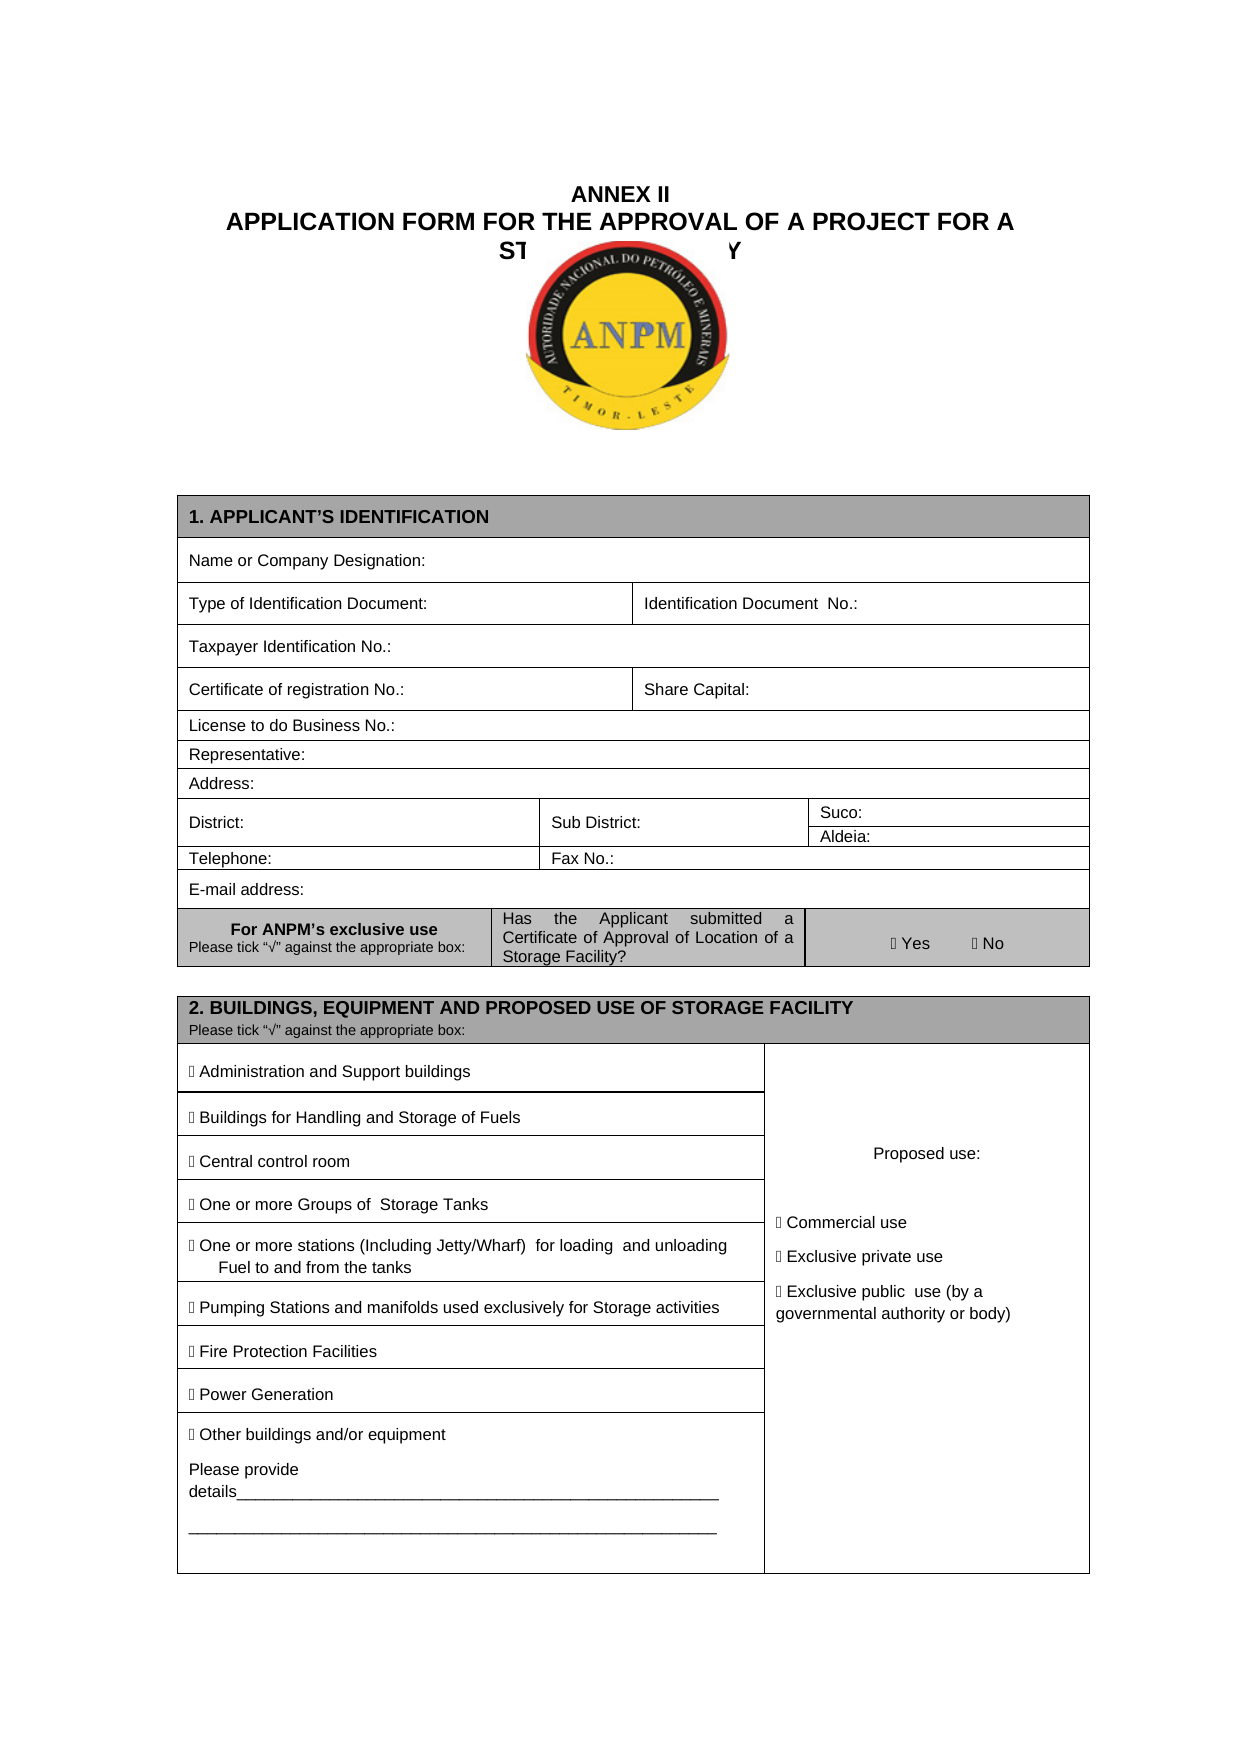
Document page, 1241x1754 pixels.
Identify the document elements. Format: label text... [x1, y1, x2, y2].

table_cell Share Capital: [633, 668, 1089, 710]
table_cell Aldeia: [809, 827, 1089, 846]
table_cell Has the Applicant submitted a Certificate of Approval of Location of a Storage Facility? [492, 909, 804, 966]
table_cell Address: [178, 769, 1089, 797]
table_cell One or more stations (Including Jetty/Wharf) for loading and unloading Fuel to and from the tanks [178, 1223, 764, 1281]
table_cell Other buildings and/or equipment Please provide details____________________________________________________ _________________________________________________________ [178, 1413, 764, 1573]
table_cell Administration and Support buildings [178, 1044, 764, 1091]
table_header 2. BUILDINGS, EQUIPMENT AND PROPOSED USE OF STORAGE FACILITY Please tick “√” against the appropriate box: [178, 997, 1089, 1043]
table_cell Taxpayer Identification No.: [178, 625, 1089, 667]
table_cell Central control room [178, 1136, 764, 1178]
table_cell Buildings for Handling and Storage of Fuels [178, 1093, 764, 1135]
table_cell Power Generation [178, 1369, 764, 1412]
table_cell Identification Document No.: [633, 583, 1089, 624]
table_cell Fire Protection Facilities [178, 1326, 764, 1368]
table_cell Pumping Stations and manifolds used exclusively for Storage activities [178, 1282, 764, 1324]
table_cell E-mail address: [178, 870, 1089, 908]
table_cell Telephone: [178, 847, 539, 869]
table_cell Suco: [809, 799, 1089, 826]
table_cell Proposed use: Commercial use Exclusive private use Exclusive public use (by a governmental authority or body) [765, 1044, 1089, 1573]
table_cell District: [178, 799, 539, 846]
text APPLICATION FORM FOR THE APPROVAL OF A PROJECT FOR A STORAGE FACILITY [177, 207, 1063, 264]
table_cell Certificate of registration No.: [178, 668, 632, 710]
table_cell Yes No [806, 909, 1089, 966]
table_header 1. APPLICANT’S IDENTIFICATION [178, 496, 1089, 537]
text ANNEX II [177, 181, 1063, 207]
table_cell For ANPM’s exclusive use Please tick “√” against the appropriate box: [178, 909, 491, 966]
table_cell Fax No.: [540, 847, 1089, 869]
table_cell Name or Company Designation: [178, 538, 1089, 582]
table_cell One or more Groups of Storage Tanks [178, 1180, 764, 1222]
table_cell Representative: [178, 741, 1089, 768]
table_cell License to do Business No.: [178, 711, 1089, 740]
table_cell Type of Identification Document: [178, 583, 632, 624]
picture [525, 241, 730, 430]
table_cell Sub District: [540, 799, 808, 846]
